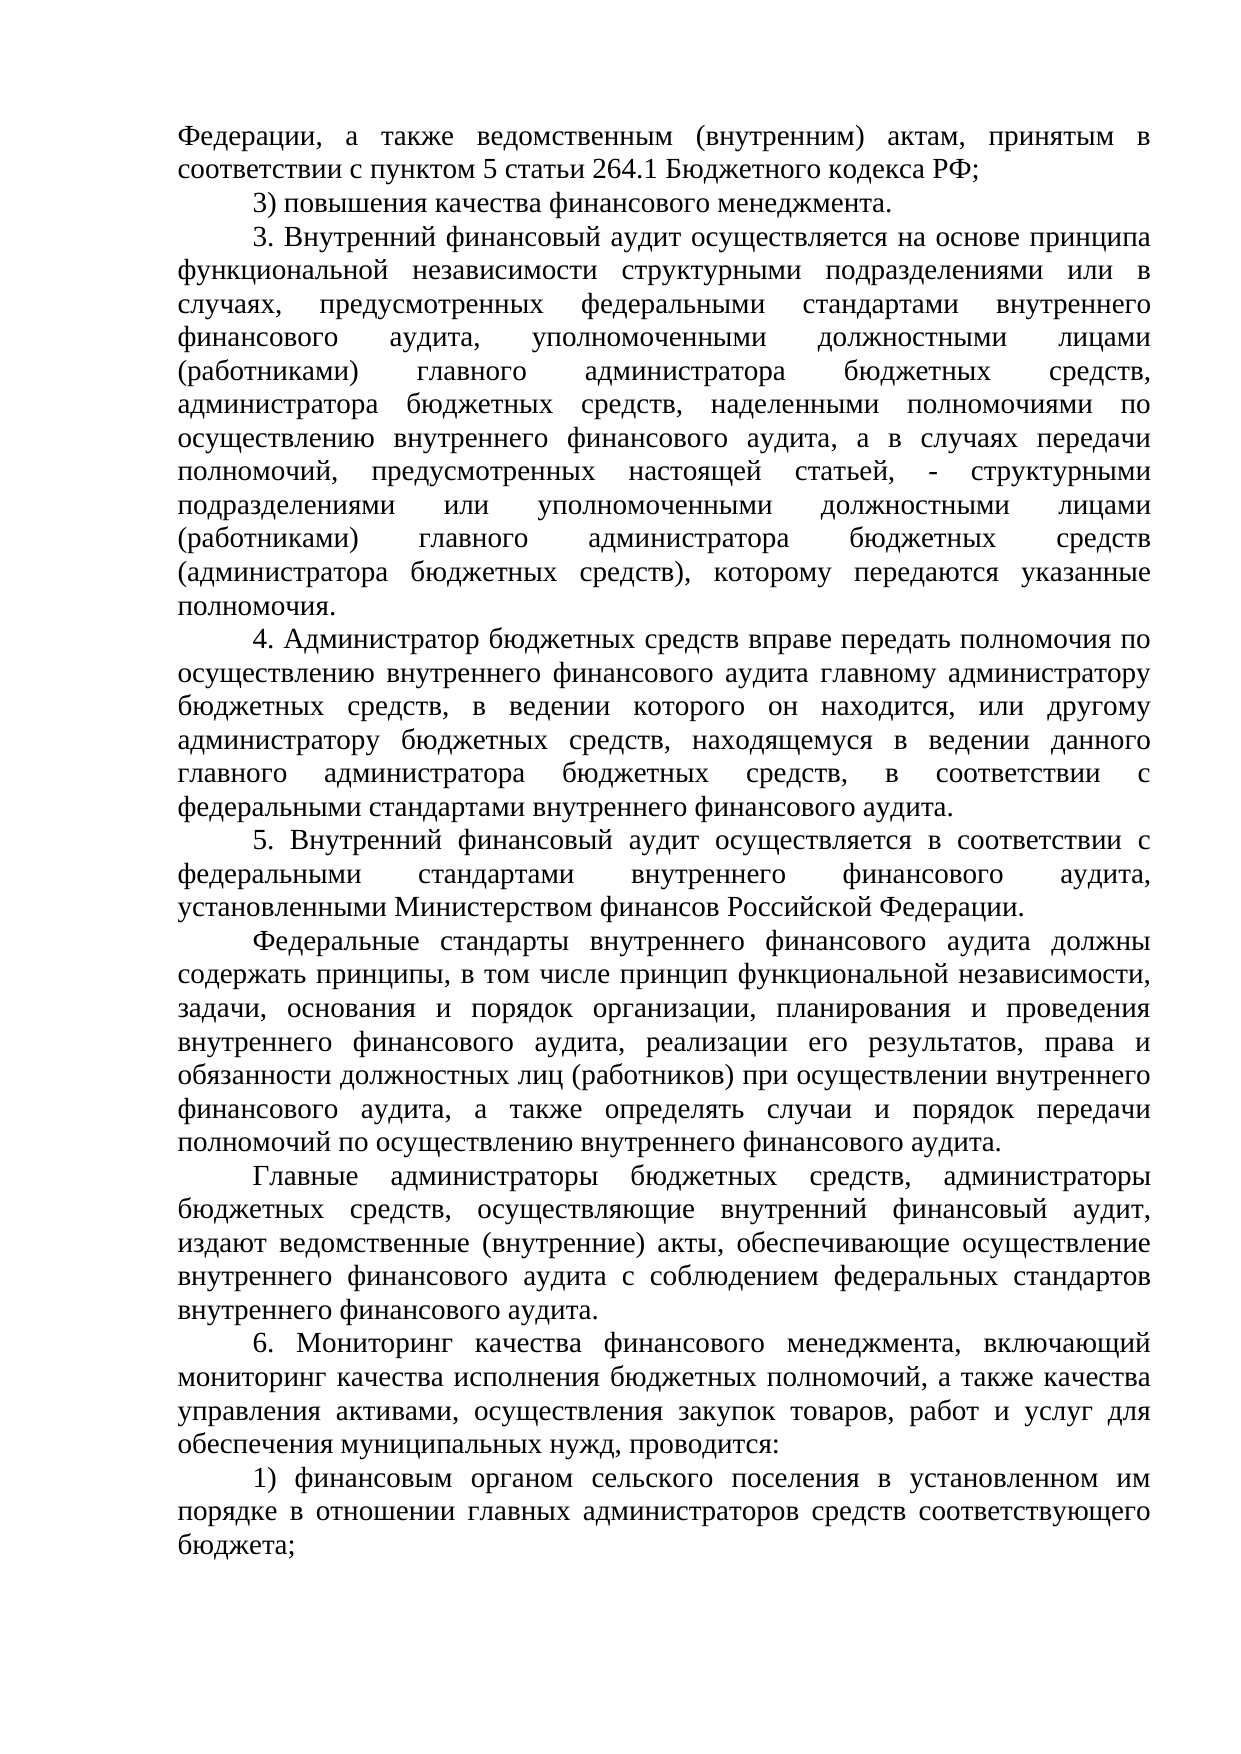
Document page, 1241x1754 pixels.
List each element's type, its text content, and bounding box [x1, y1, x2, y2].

text 1) финансовым органом сельского поселения в установленном им порядке в отношении главных администраторов средств соответствующего бюджета; [177, 1460, 1152, 1560]
text 3. Внутренний финансовый аудит осуществляется на основе принципа функциональной независимости структурными подразделениями или в случаях, предусмотренных федеральными стандартами внутреннего финансового аудита, уполномоченными должностными лицами (работниками) главного администратора бюджетных средств, администратора бюджетных средств, наделенными полномочиями по осуществлению внутреннего финансового аудита, а в случаях передачи полномочий, предусмотренных настоящей статьей, - структурными подразделениями или уполномоченными должностными лицами (работниками) главного администратора бюджетных средств (администратора бюджетных средств), которому передаются указанные полномочия. [177, 219, 1152, 621]
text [177, 118, 1152, 185]
text 6. Мониторинг качества финансового менеджмента, включающий мониторинг качества исполнения бюджетных полномочий, а также качества управления активами, осуществления закупок товаров, работ и услуг для обеспечения муниципальных нужд, проводится: [177, 1326, 1152, 1460]
text Федеральные стандарты внутреннего финансового аудита должны содержать принципы, в том числе принцип функциональной независимости, задачи, основания и порядок организации, планирования и проведения внутреннего финансового аудита, реализации его результатов, права и обязанности должностных лиц (работников) при осуществлении внутреннего финансового аудита, а также определять случаи и порядок передачи полномочий по осуществлению внутреннего финансового аудита. [177, 923, 1152, 1158]
text 5. Внутренний финансовый аудит осуществляется в соответствии с федеральными стандартами внутреннего финансового аудита, установленными Министерством финансов Российской Федерации. [177, 822, 1152, 923]
text 3) повышения качества финансового менеджмента. [177, 185, 1152, 219]
text Главные администраторы бюджетных средств, администраторы бюджетных средств, осуществляющие внутренний финансовый аудит, издают ведомственные (внутренние) акты, обеспечивающие осуществление внутреннего финансового аудита с соблюдением федеральных стандартов внутреннего финансового аудита. [177, 1158, 1152, 1326]
text 4. Администратор бюджетных средств вправе передать полномочия по осуществлению внутреннего финансового аудита главному администратору бюджетных средств, в ведении которого он находится, или другому администратору бюджетных средств, находящемуся в ведении данного главного администратора бюджетных средств, в соответствии с федеральными стандартами внутреннего финансового аудита. [177, 621, 1152, 822]
